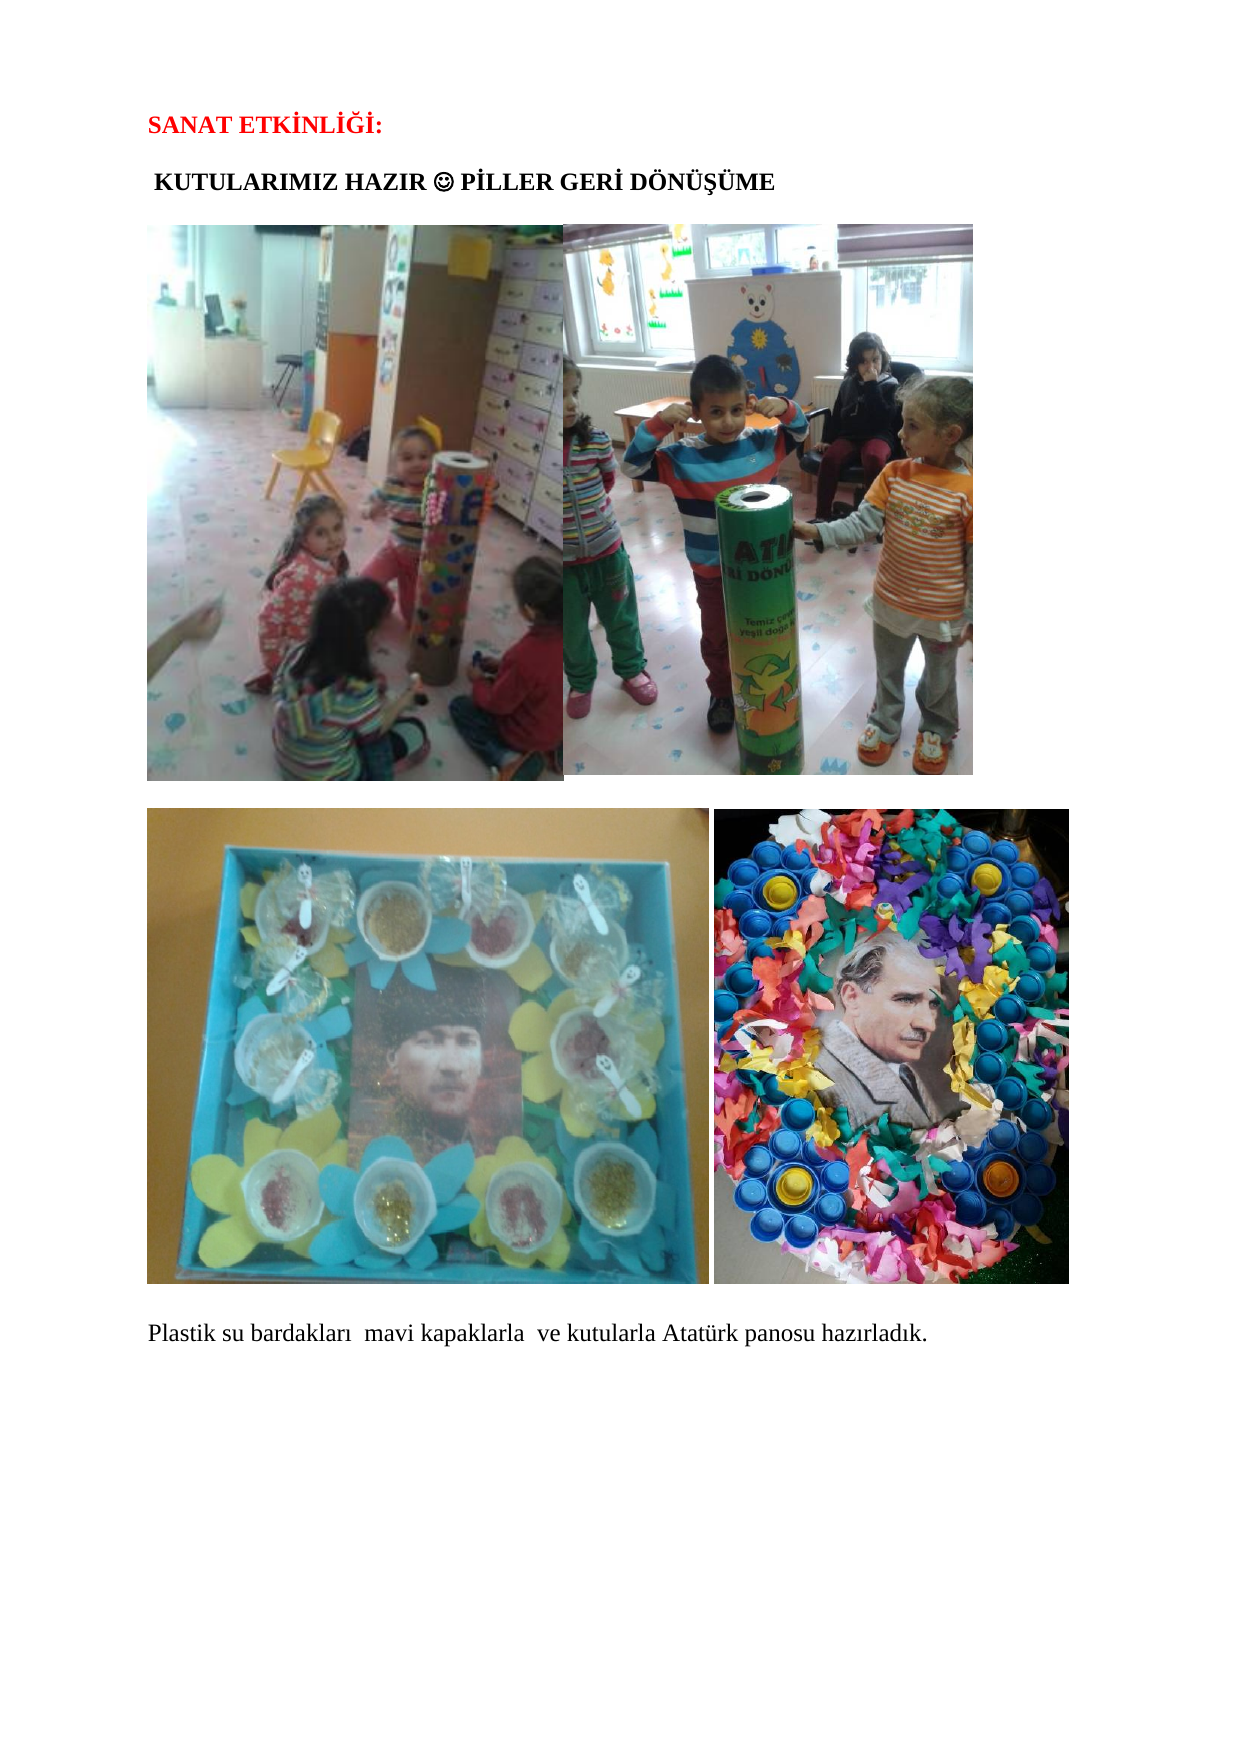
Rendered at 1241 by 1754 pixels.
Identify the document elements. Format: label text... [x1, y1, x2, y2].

text KUTULARIMIZ HAZIR PİLLER GERİ DÖNÜŞÜME [148, 167, 1093, 196]
picture [147, 224, 973, 781]
text Plastik su bardakları mavi kapaklarla ve kutularla Atatürk panosu hazırladık. [148, 1318, 1093, 1346]
text SANAT ETKİNLİĞİ: [148, 110, 1093, 139]
picture [714, 809, 1069, 1284]
picture [147, 808, 709, 1284]
